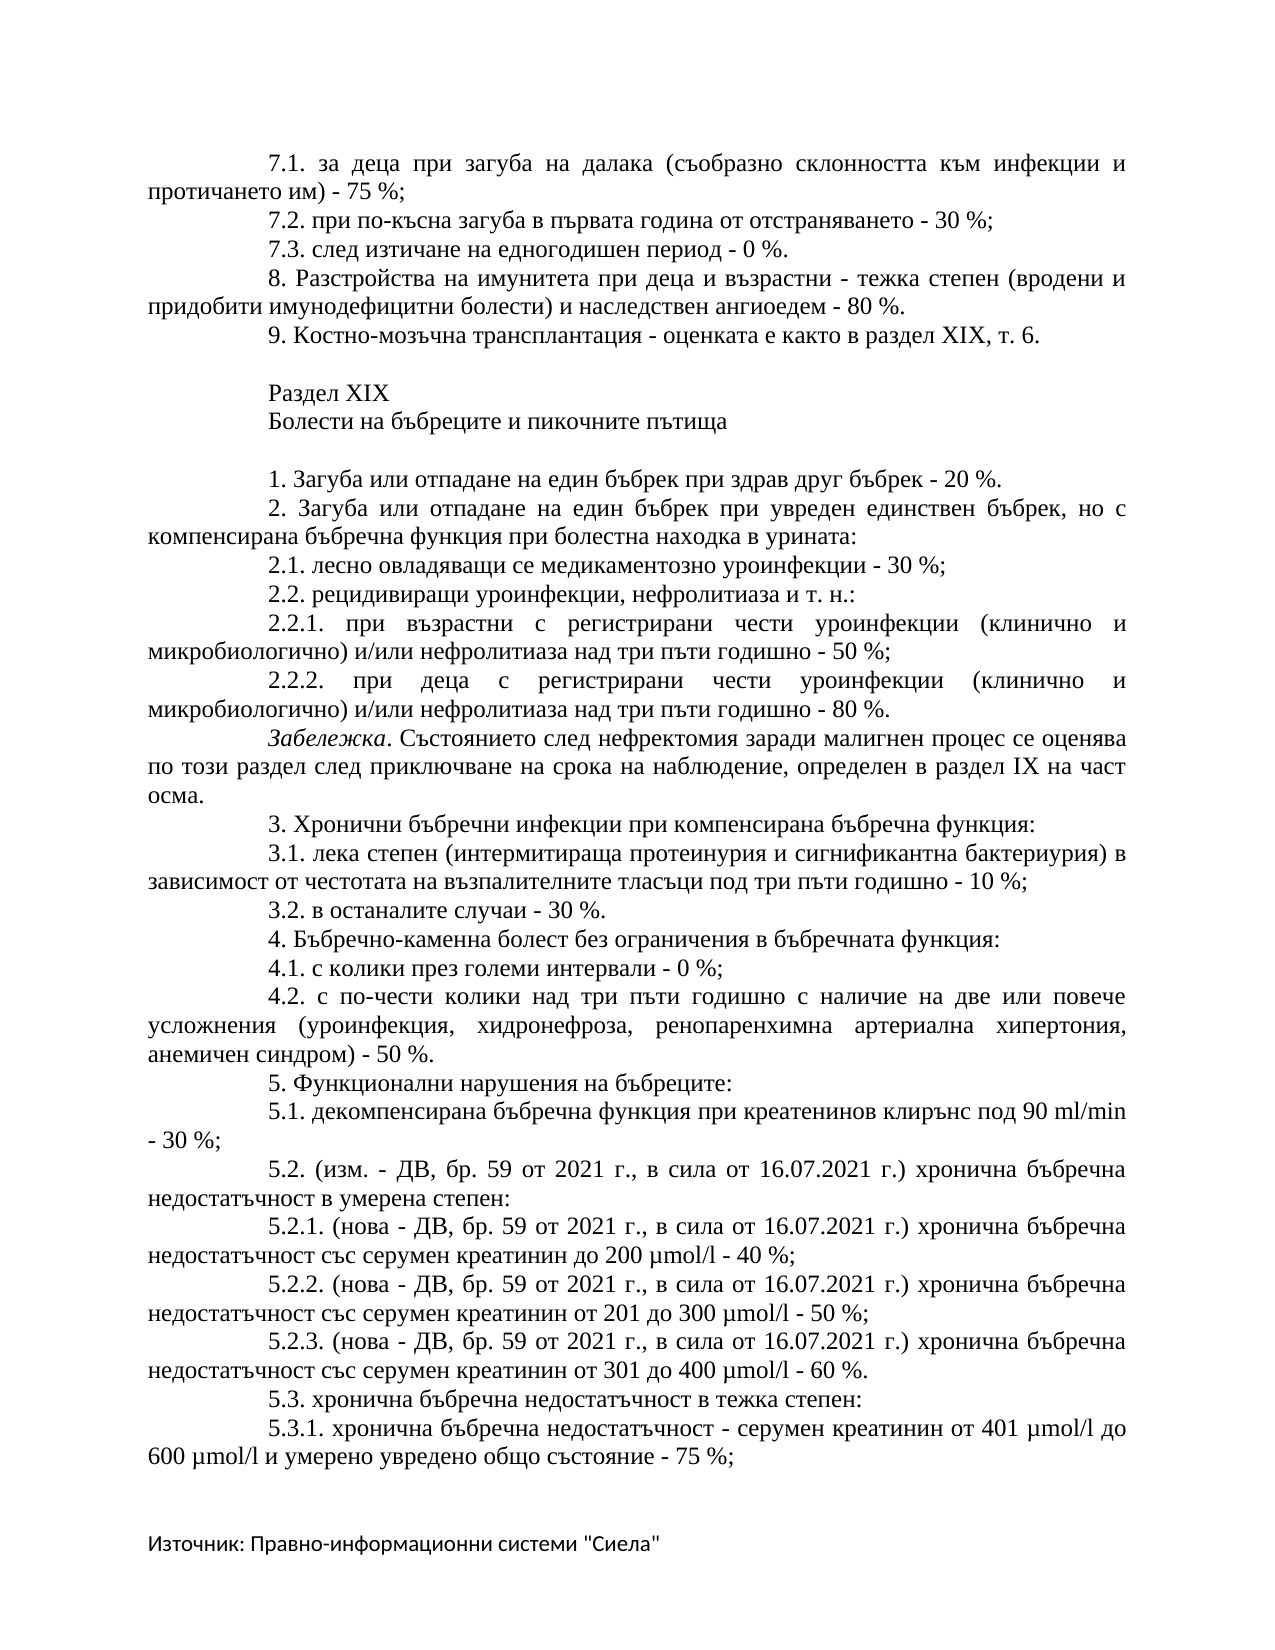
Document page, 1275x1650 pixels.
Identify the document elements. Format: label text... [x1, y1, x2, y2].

text 7.3. след изтичане на едногодишен период - 0 %. [148, 234, 1127, 263]
text 5.3. хронична бъбречна недостатъчност в тежка степен: [148, 1384, 1127, 1413]
text 7.1. за деца при загуба на далака (съобразно склонността към инфекции и протичането им) - 75 %; [148, 148, 1127, 205]
text 3.1. лека степен (интермитираща протеинурия и сигнификантна бактериурия) в зависимост от честотата на възпалителните тласъци под три пъти годишно - 10 %; [148, 838, 1127, 895]
text 9. Костно-мозъчна трансплантация - оценката е както в раздел ХIХ, т. 6. [148, 320, 1127, 349]
text Забележка. Състоянието след нефректомия заради малигнен процес се оценява по този раздел след приключване на срока на наблюдение, определен в раздел IX на част осма. [148, 723, 1127, 809]
text 5.2.2. (нова - ДВ, бр. 59 от 2021 г., в сила от 16.07.2021 г.) хронична бъбречна недостатъчност със серумен креатинин от 201 до 300 µmol/l - 50 %; [148, 1269, 1127, 1326]
text 2.2.2. при деца с регистрирани чести уроинфекции (клинично и микробиологично) и/или нефролитиаза над три пъти годишно - 80 %. [148, 665, 1127, 723]
text 3.2. в останалите случаи - 30 %. [148, 895, 1127, 924]
text 2.2.1. при възрастни с регистрирани чести уроинфекции (клинично и микробиологично) и/или нефролитиаза над три пъти годишно - 50 %; [148, 608, 1127, 665]
text 2.2. рецидивиращи уроинфекции, нефролитиаза и т. н.: [148, 579, 1127, 608]
text 4.2. с по-чести колики над три пъти годишно с наличие на две или повече усложнения (уроинфекция, хидронефроза, ренопаренхимна артериална хипертония, анемичен синдром) - 50 %. [148, 981, 1127, 1068]
text 2.1. лесно овладяващи се медикаментозно уроинфекции - 30 %; [148, 550, 1127, 579]
text 1. Загуба или отпадане на един бъбрек при здрав друг бъбрек - 20 %. [148, 464, 1127, 493]
text Болести на бъбреците и пикочните пътища [148, 406, 1127, 435]
text 5.2.3. (нова - ДВ, бр. 59 от 2021 г., в сила от 16.07.2021 г.) хронична бъбречна недостатъчност със серумен креатинин от 301 до 400 µmol/l - 60 %. [148, 1326, 1127, 1384]
text 3. Хронични бъбречни инфекции при компенсирана бъбречна функция: [148, 809, 1127, 838]
text 5.2. (изм. - ДВ, бр. 59 от 2021 г., в сила от 16.07.2021 г.) хронична бъбречна недостатъчност в умерена степен: [148, 1154, 1127, 1211]
text 4. Бъбречно-каменна болест без ограничения в бъбречната функция: [148, 924, 1127, 953]
text 8. Разстройства на имунитета при деца и възрастни - тежка степен (вродени и придобити имунодефицитни болести) и наследствен ангиоедем - 80 %. [148, 263, 1127, 320]
text Раздел ХІХ [148, 378, 1127, 406]
text 5. Функционални нарушения на бъбреците: [148, 1068, 1127, 1096]
text 4.1. с колики през големи интервали - 0 %; [148, 953, 1127, 981]
text 5.2.1. (нова - ДВ, бр. 59 от 2021 г., в сила от 16.07.2021 г.) хронична бъбречна недостатъчност със серумен креатинин до 200 µmol/l - 40 %; [148, 1211, 1127, 1269]
text 7.2. при по-късна загуба в първата година от отстраняването - 30 %; [148, 205, 1127, 234]
text 2. Загуба или отпадане на един бъбрек при увреден единствен бъбрек, но с компенсирана бъбречна функция при болестна находка в урината: [148, 493, 1127, 550]
text 5.1. декомпенсирана бъбречна функция при креатенинов клирънс под 90 ml/min - 30 %; [148, 1096, 1127, 1154]
text 5.3.1. хронична бъбречна недостатъчност - серумен креатинин от 401 µmol/l до 600 µmol/l и умерено увредено общо състояние - 75 %; [148, 1413, 1127, 1470]
